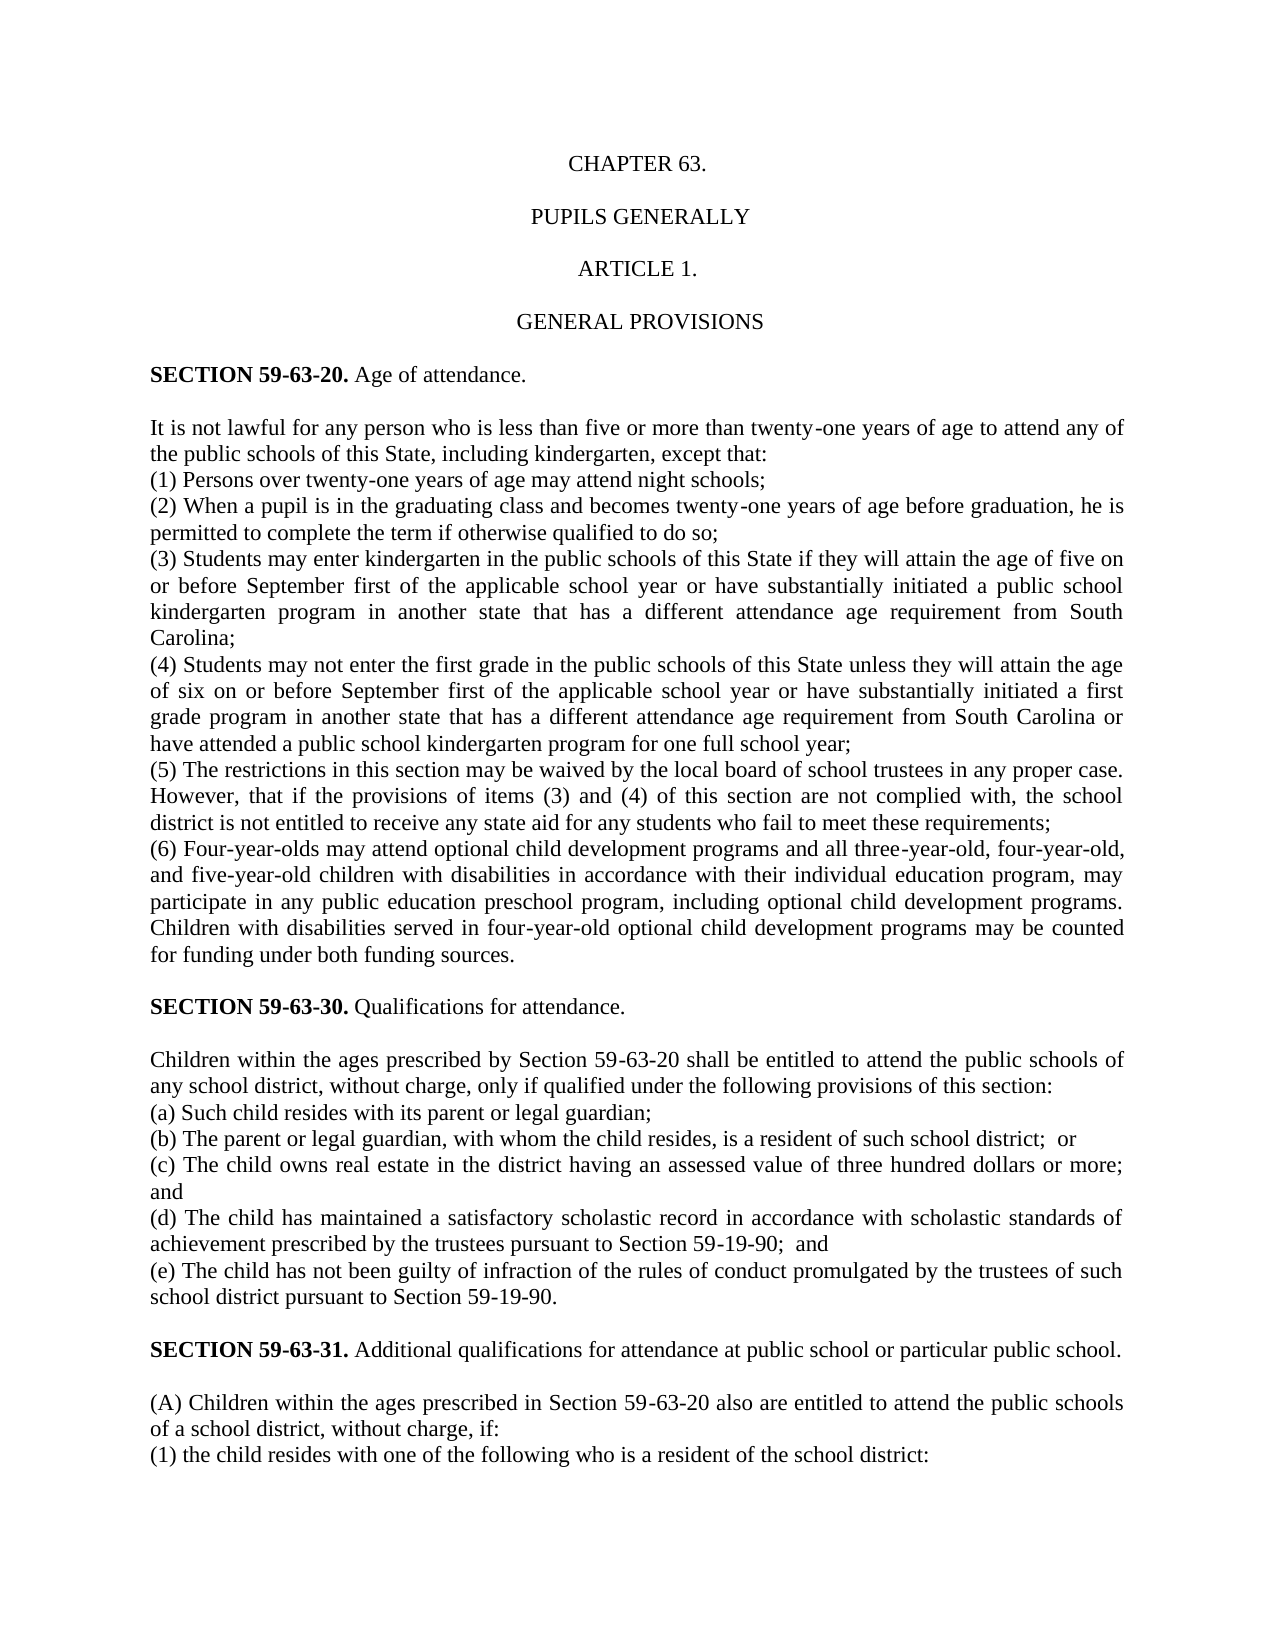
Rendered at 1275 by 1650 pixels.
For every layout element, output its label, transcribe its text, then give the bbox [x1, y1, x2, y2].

text (c) The child owns real estate in the district having an assessed value of three hundred dollars or more; and [150, 1151, 1125, 1204]
text (3) Students may enter kindergarten in the public schools of this State if they will attain the age of five on or before September first of the applicable school year or have substantially initiated a public school kindergarten program in another state that has a different attendance age requirement from South Carolina; [150, 545, 1125, 651]
text (4) Students may not enter the first grade in the public schools of this State unless they will attain the age of six on or before September first of the applicable school year or have substantially initiated a first grade program in another state that has a different attendance age requirement from South Carolina or have attended a public school kindergarten program for one full school year; [150, 651, 1125, 756]
text (1) the child resides with one of the following who is a resident of the school district: [150, 1441, 1125, 1468]
text (1) Persons over twenty-one years of age may attend night schools; [150, 466, 1125, 493]
text It is not lawful for any person who is less than five or more than twenty-one years of age to attend any of the public schools of this State, including kindergarten, except that: [150, 413, 1125, 466]
text Children within the ages prescribed by Section 59-63-20 shall be entitled to attend the public schools of any school district, without charge, only if qualified under the following provisions of this section: [150, 1046, 1125, 1099]
text (A) Children within the ages prescribed in Section 59-63-20 also are entitled to attend the public schools of a school district, without charge, if: [150, 1389, 1125, 1441]
text ARTICLE 1. [150, 255, 1125, 282]
text (e) The child has not been guilty of infraction of the rules of conduct promulgated by the trustees of such school district pursuant to Section 59-19-90. [150, 1257, 1125, 1309]
text SECTION 59-63-20. Age of attendance. [150, 361, 1125, 387]
text CHAPTER 63. [150, 150, 1125, 176]
text (6) Four-year-olds may attend optional child development programs and all three-year-old, four-year-old, and five-year-old children with disabilities in accordance with their individual education program, may participate in any public education preschool program, including optional child development programs. Children with disabilities served in four-year-old optional child development programs may be counted for funding under both funding sources. [150, 835, 1125, 967]
text (b) The parent or legal guardian, with whom the child resides, is a resident of such school district; or [150, 1125, 1125, 1151]
text GENERAL PROVISIONS [150, 308, 1125, 334]
text (d) The child has maintained a satisfactory scholastic record in accordance with scholastic standards of achievement prescribed by the trustees pursuant to Section 59-19-90; and [150, 1204, 1125, 1257]
text (2) When a pupil is in the graduating class and becomes twenty-one years of age before graduation, he is permitted to complete the term if otherwise qualified to do so; [150, 493, 1125, 545]
text SECTION 59-63-31. Additional qualifications for attendance at public school or particular public school. [150, 1336, 1125, 1362]
text PUPILS GENERALLY [150, 203, 1125, 229]
text (5) The restrictions in this section may be waived by the local board of school trustees in any proper case. However, that if the provisions of items (3) and (4) of this section are not complied with, the school district is not entitled to receive any state aid for any students who fail to meet these requirements; [150, 756, 1125, 835]
text (a) Such child resides with its parent or legal guardian; [150, 1099, 1125, 1125]
text SECTION 59-63-30. Qualifications for attendance. [150, 993, 1125, 1020]
